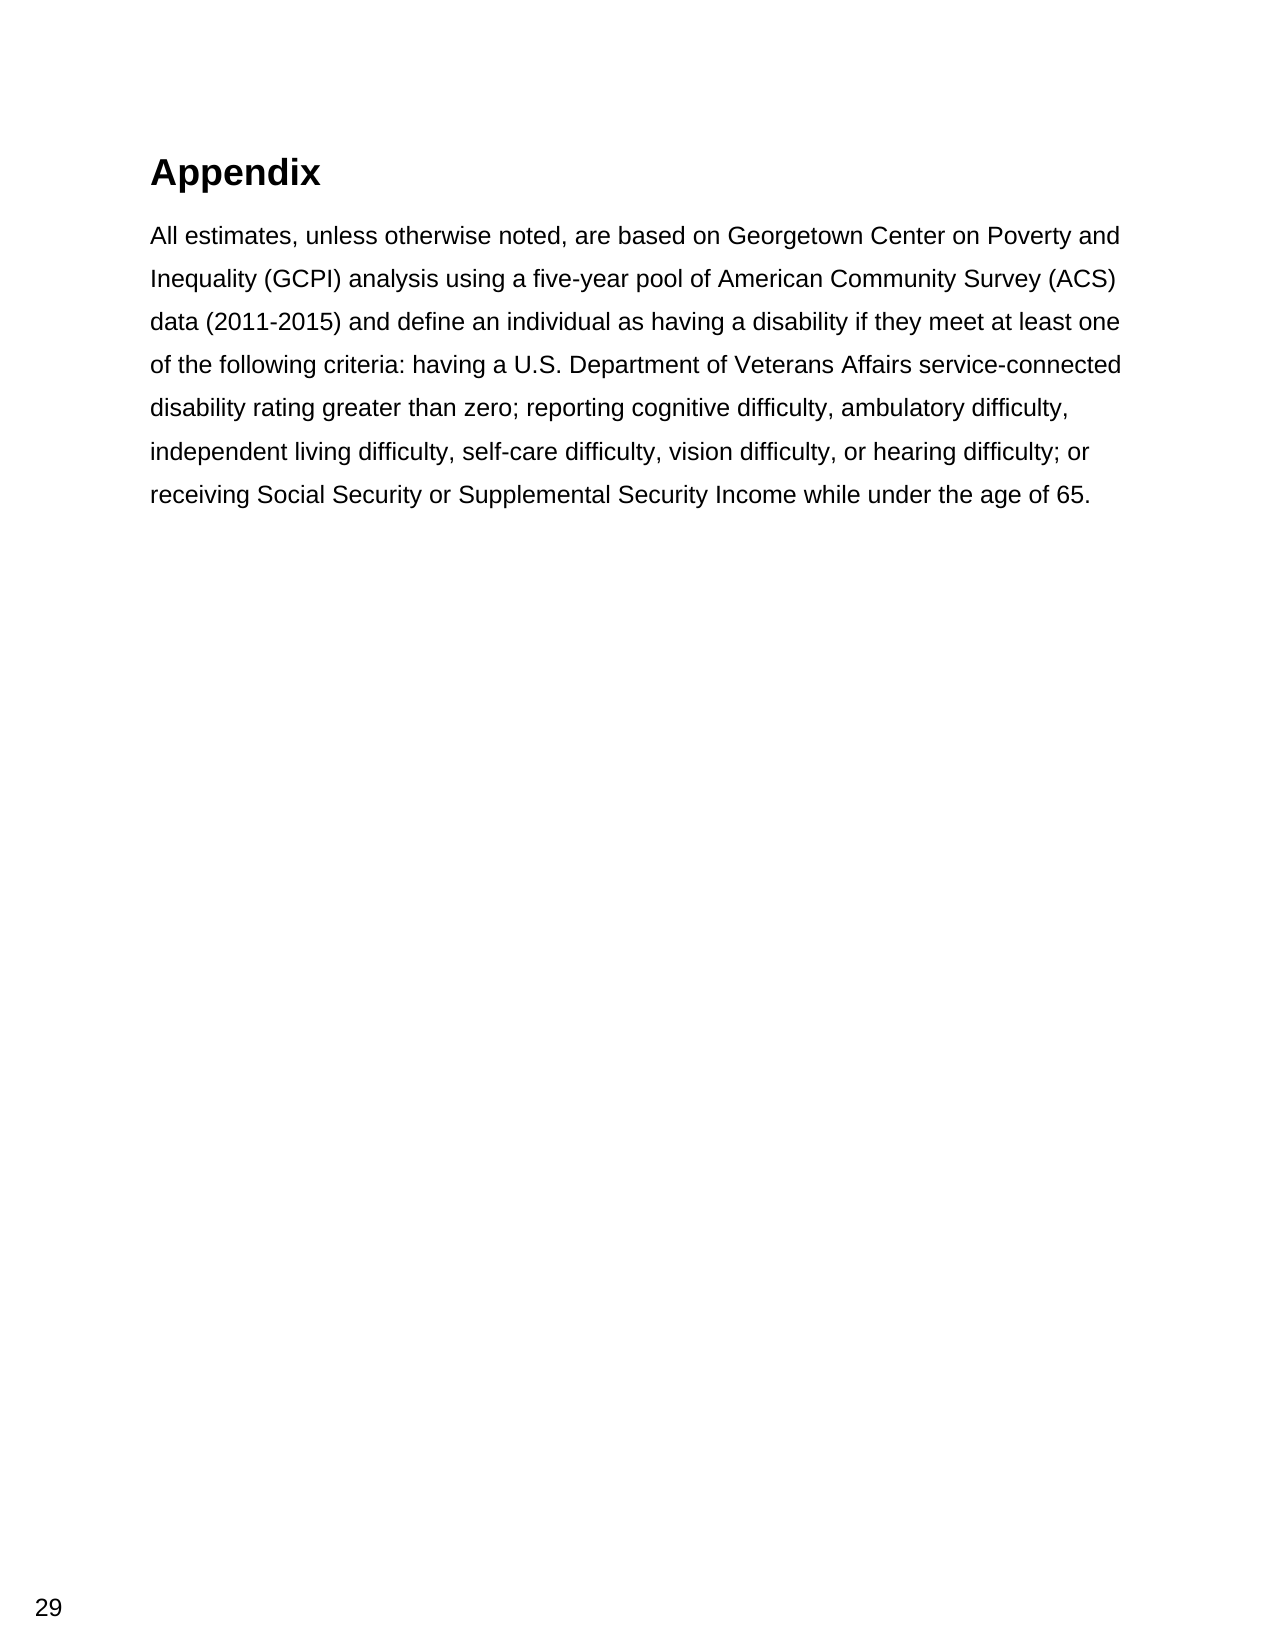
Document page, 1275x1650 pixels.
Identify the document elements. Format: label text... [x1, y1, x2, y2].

text All estimates, unless otherwise noted, are based on Georgetown Center on Poverty and Inequality (GCPI) analysis using a five-year pool of American Community Survey (ACS) data (2011-2015) and define an individual as having a disability if they meet at least one of the following criteria: having a U.S. Department of Veterans Affairs service-connected disability rating greater than zero; reporting cognitive difficulty, ambulatory difficulty, independent living difficulty, self-care difficulty, vision difficulty, or hearing difficulty; or receiving Social Security or Supplemental Security Income while under the age of 65. [150, 221, 1125, 508]
subtitle Appendix [150, 150, 1125, 193]
